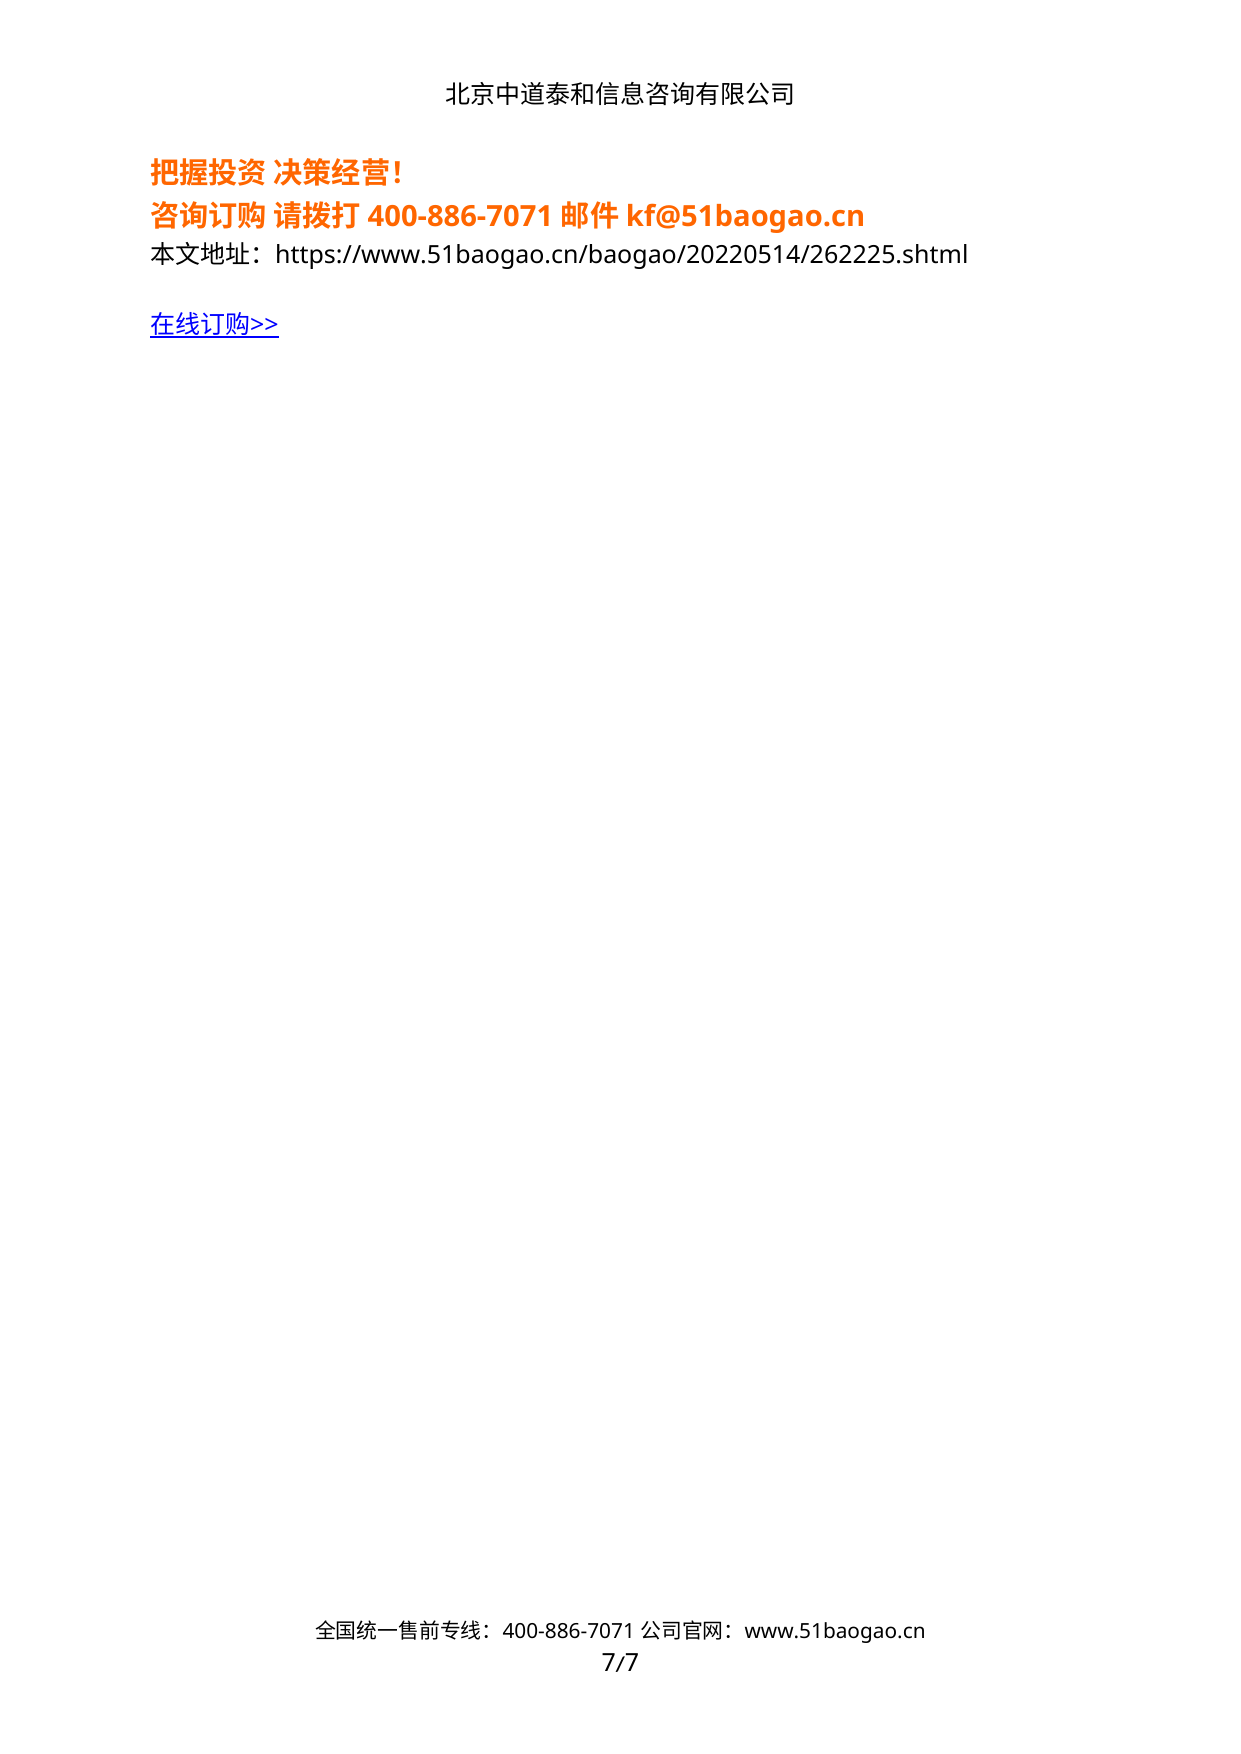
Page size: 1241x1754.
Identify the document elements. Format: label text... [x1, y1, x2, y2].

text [150, 150, 1090, 271]
text 在线订购>> [150, 271, 1090, 341]
